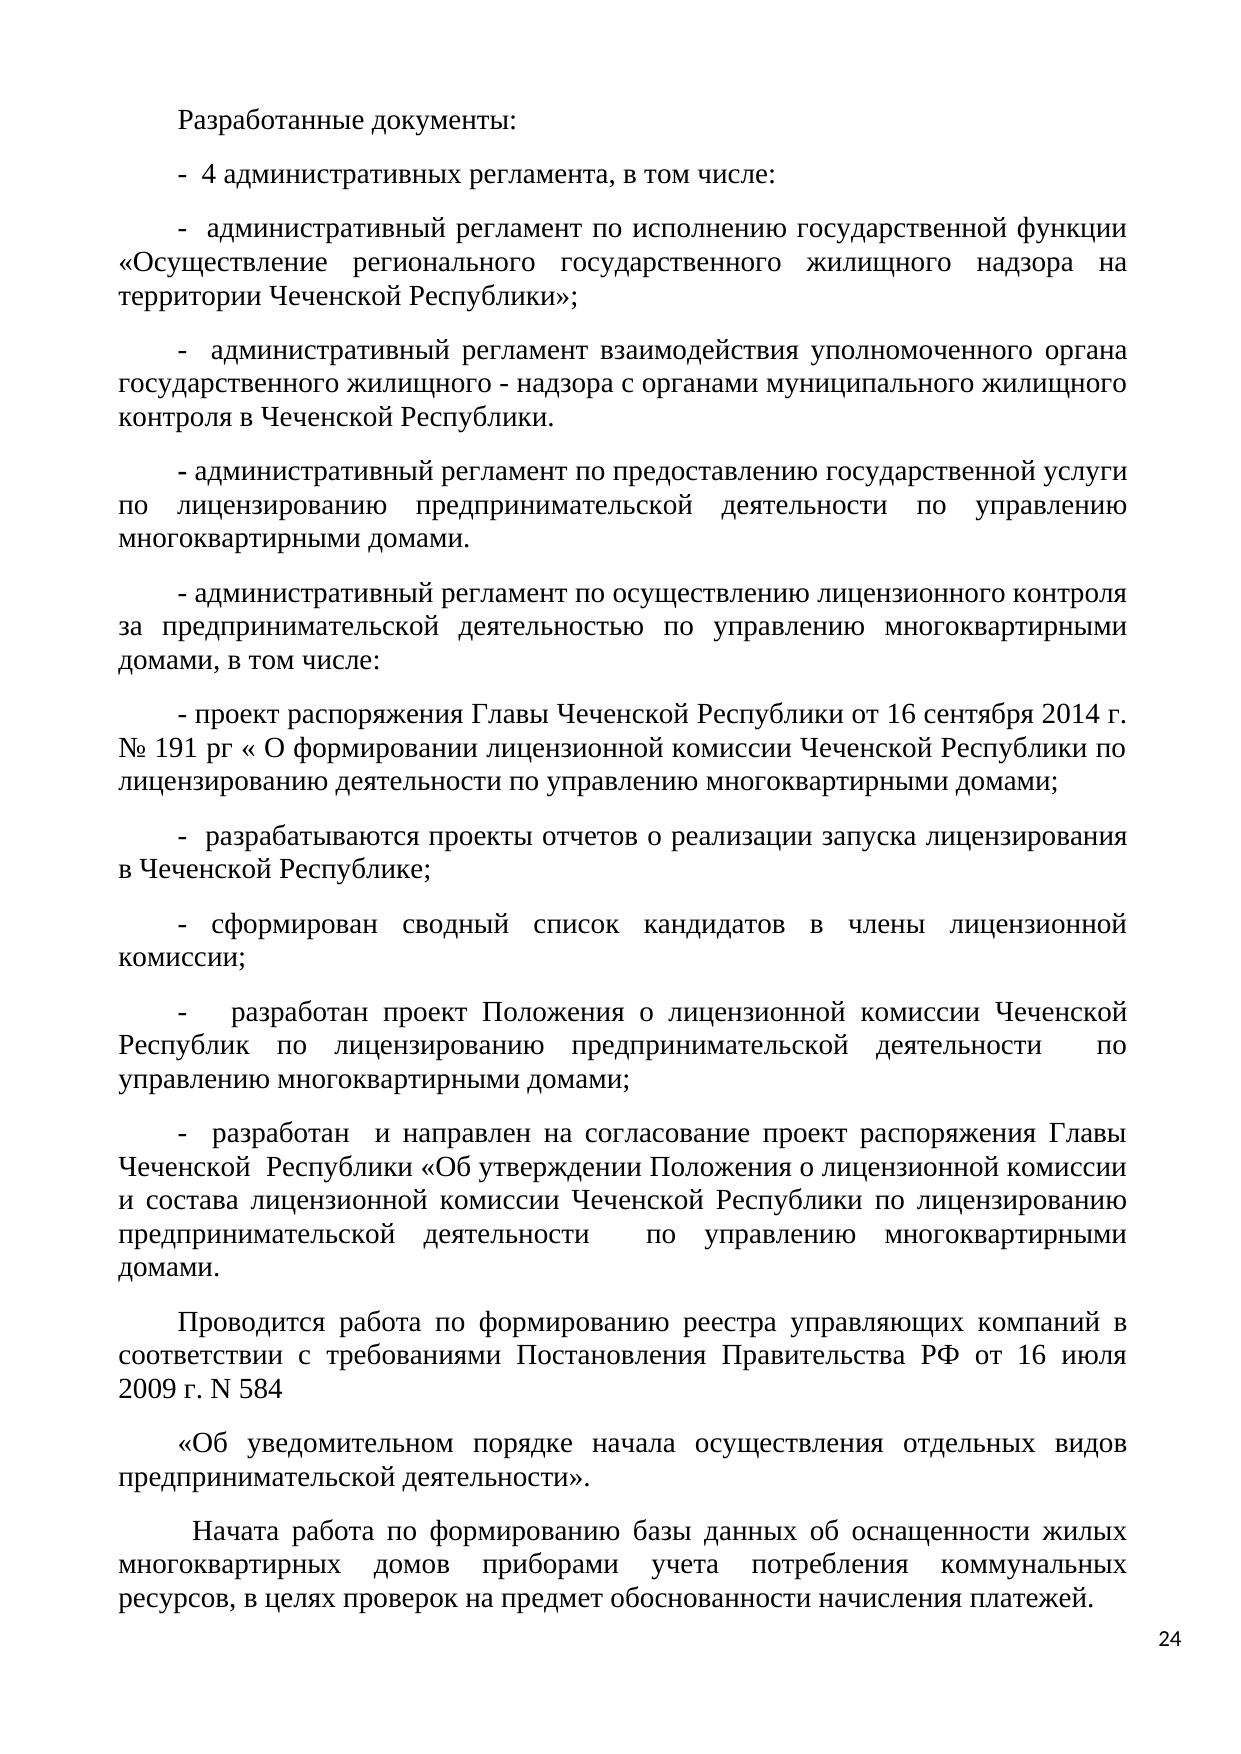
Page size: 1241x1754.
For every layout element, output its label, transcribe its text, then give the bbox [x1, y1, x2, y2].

text - административный регламент взаимодействия уполномоченного органа государственного жилищного - надзора с органами муниципального жилищного контроля в Чеченской Республики. [118, 332, 1128, 433]
text - сформирован сводный список кандидатов в члены лицензионной комиссии; [118, 906, 1128, 973]
text - разрабатываются проекты отчетов о реализации запуска лицензирования в Чеченской Республике; [118, 818, 1128, 885]
text - административный регламент по исполнению государственной функции «Осуществление регионального государственного жилищного надзора на территории Чеченской Республики»; [118, 211, 1128, 311]
text Начата работа по формированию базы данных об оснащенности жилых многоквартирных домов приборами учета потребления коммунальных ресурсов, в целях проверок на предмет обоснованности начисления платежей. [118, 1513, 1128, 1614]
text - 4 административных регламента, в том числе: [118, 156, 1128, 190]
text - разработан и направлен на согласование проект распоряжения Главы Чеченской Республики «Об утверждении Положения о лицензионной комиссии и состава лицензионной комиссии Чеченской Республики по лицензированию предпринимательской деятельности по управлению многоквартирными домами. [118, 1115, 1128, 1283]
text «Об уведомительном порядке начала осуществления отдельных видов предпринимательской деятельности». [118, 1425, 1128, 1492]
text - административный регламент по осуществлению лицензионного контроля за предпринимательской деятельностью по управлению многоквартирными домами, в том числе: [118, 575, 1128, 676]
text - административный регламент по предоставлению государственной услуги по лицензированию предпринимательской деятельности по управлению многоквартирными домами. [118, 453, 1128, 554]
text Разработанные документы: [118, 102, 1128, 135]
text - разработан проект Положения о лицензионной комиссии Чеченской Республик по лицензированию предпринимательской деятельности по управлению многоквартирными домами; [118, 994, 1128, 1094]
text Проводится работа по формированию реестра управляющих компаний в соответствии с требованиями Постановления Правительства РФ от 16 июля 2009 г. N 584 [118, 1304, 1128, 1404]
text - проект распоряжения Главы Чеченской Республики от 16 сентября 2014 г. № 191 рг « О формировании лицензионной комиссии Чеченской Республики по лицензированию деятельности по управлению многоквартирными домами; [118, 696, 1128, 797]
